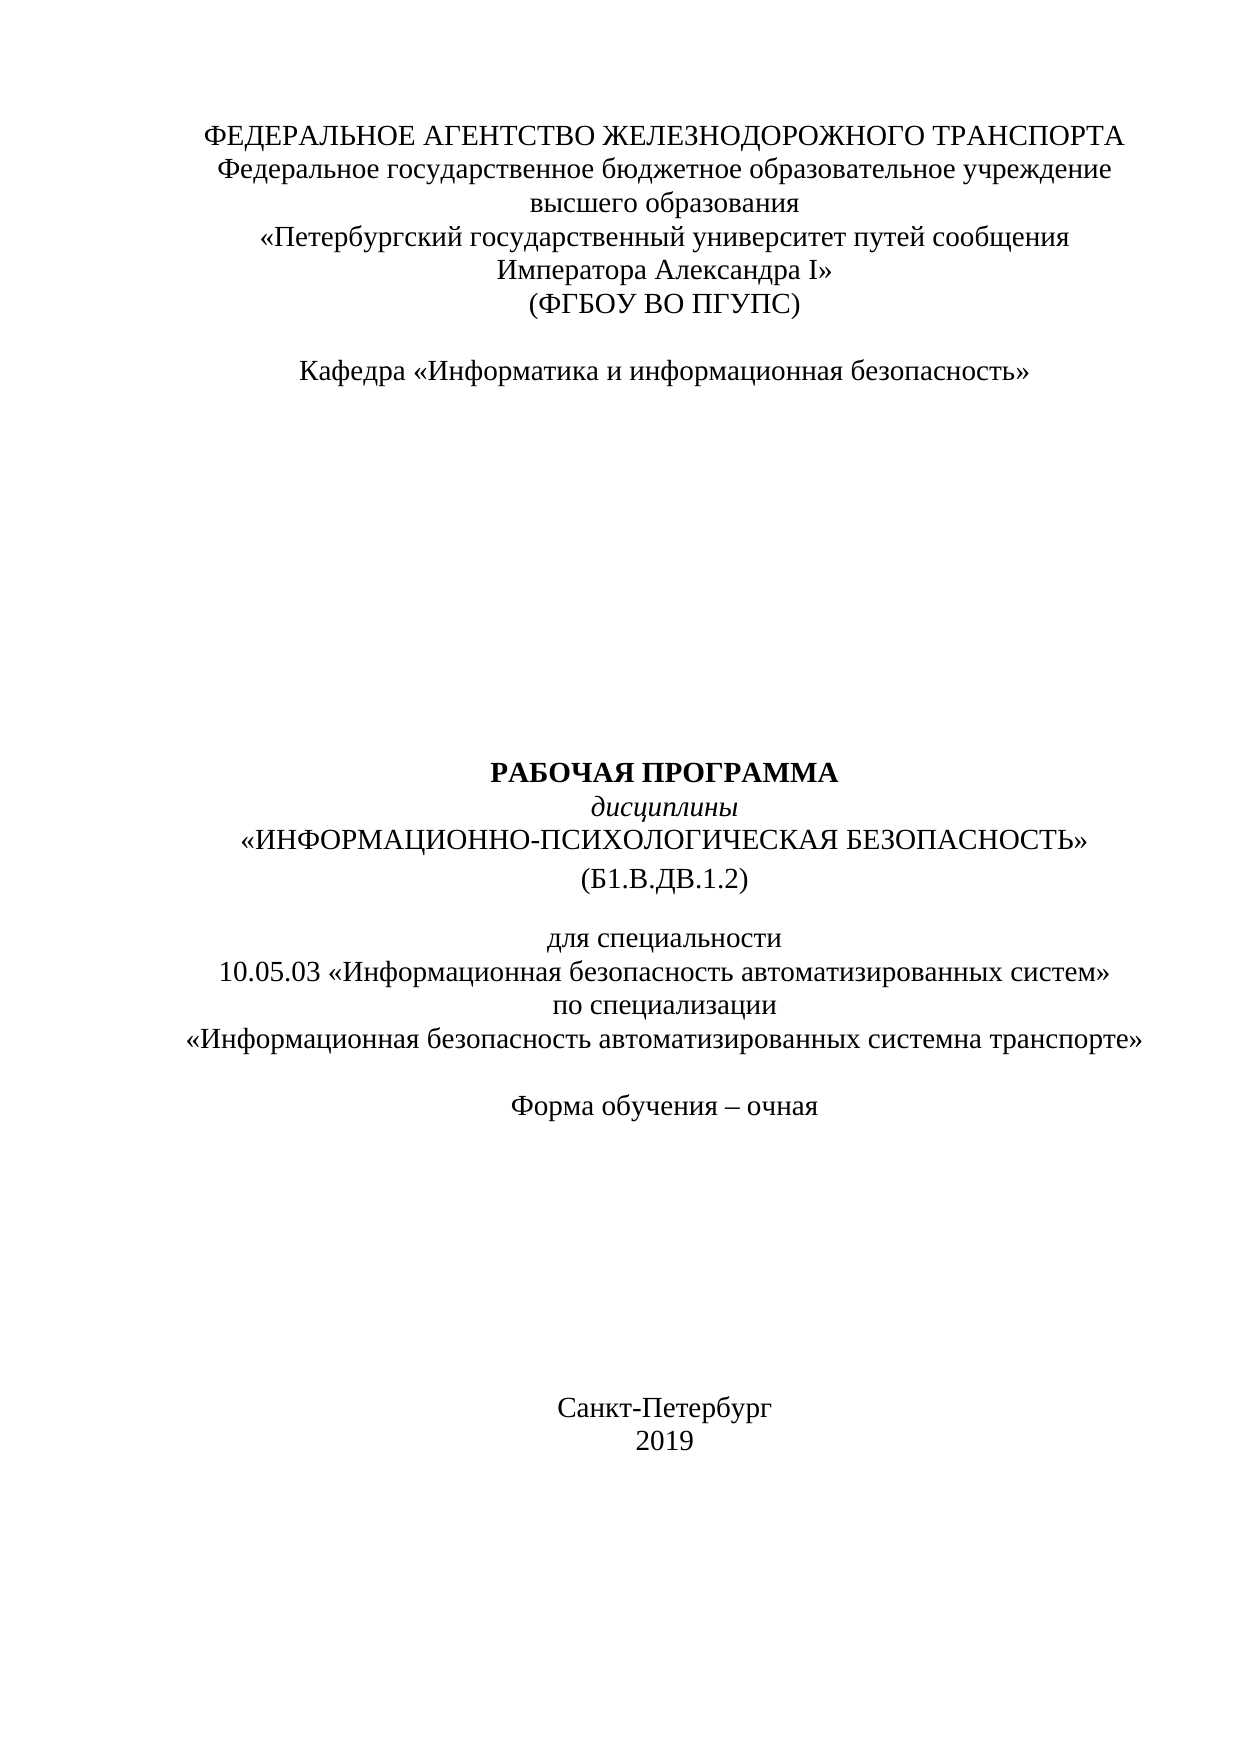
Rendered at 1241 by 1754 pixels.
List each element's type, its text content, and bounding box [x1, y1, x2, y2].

text 2019 [177, 1423, 1152, 1457]
text Санкт-Петербург [177, 1390, 1152, 1423]
text дисциплины [177, 789, 1152, 822]
text ФЕДЕРАЛЬНОЕ АГЕНТСТВО ЖЕЛЕЗНОДОРОЖНОГО ТРАНСПОРТА [177, 118, 1152, 152]
text Форма обучения – очная [177, 1088, 1152, 1122]
text «Петербургский государственный университет путей сообщения [177, 219, 1152, 252]
text Федеральное государственное бюджетное образовательное учреждение высшего образования [177, 152, 1152, 219]
text «ИНФОРМАЦИОННО-ПСИХОЛОГИЧЕСКАЯ БЕЗОПАСНОСТЬ» (Б1.В.ДВ.1.2) [177, 822, 1152, 894]
text (ФГБОУ ВО ПГУПС) [177, 286, 1152, 319]
text «Информационная безопасность автоматизированных системна транспорте» [177, 1021, 1152, 1054]
text Кафедра «Информатика и информационная безопасность» [177, 353, 1152, 386]
text 10.05.03 «Информационная безопасность автоматизированных систем» [177, 954, 1152, 987]
text для специальности [177, 920, 1152, 954]
text по специализации [177, 987, 1152, 1021]
text РАБОЧАЯ ПРОГРАММА [177, 755, 1152, 789]
text Императора Александра I» [177, 252, 1152, 286]
